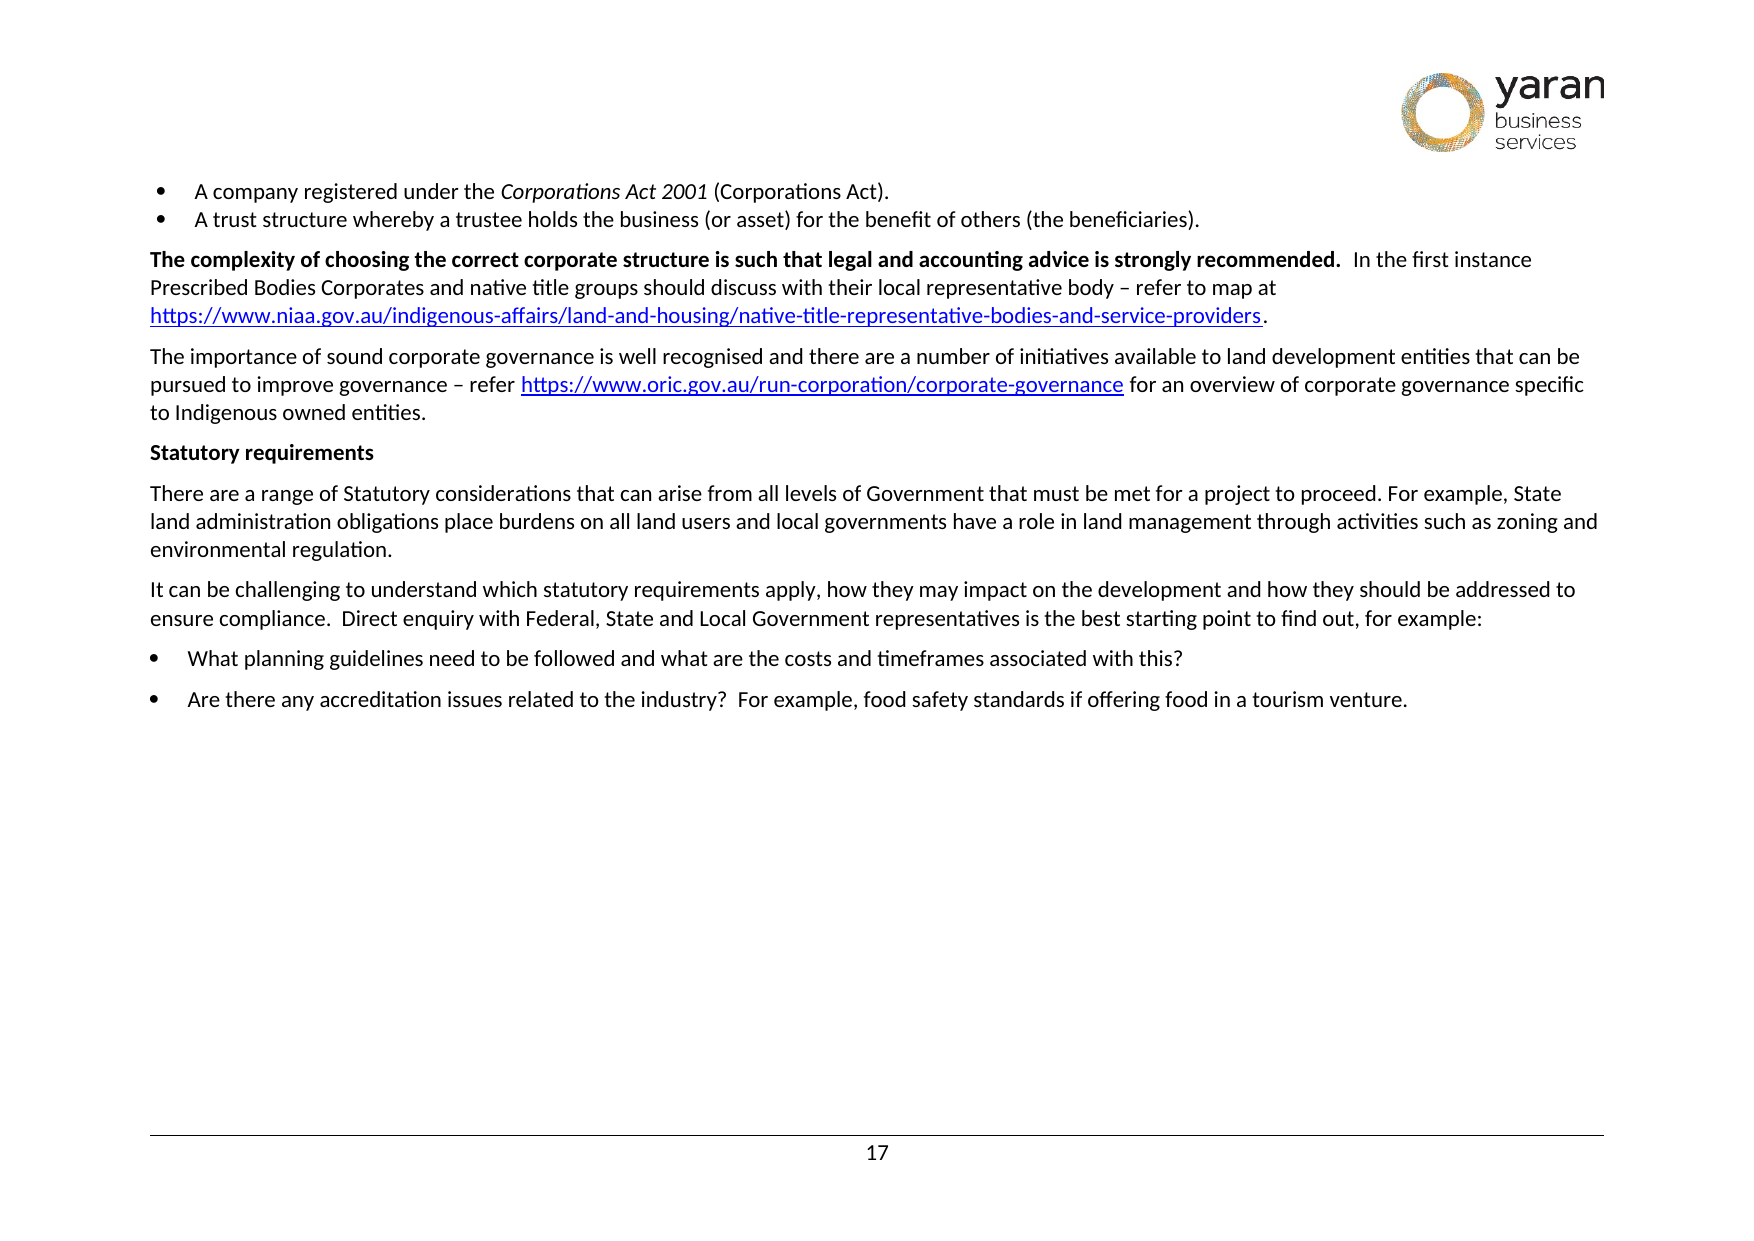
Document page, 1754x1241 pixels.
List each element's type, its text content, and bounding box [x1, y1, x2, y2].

list What planning guidelines need to be followed and what are the costs and timeframes associated with this? [150, 644, 1604, 672]
list A company registered under the Corporations Act 2001 (Corporations Act). [157, 177, 1604, 205]
text The complexity of choosing the correct corporate structure is such that legal and accounting advice is strongly recommended. In the first instance Prescribed Bodies Corporates and native title groups should discuss with their local representative body – refer to map at https://www.niaa.gov.au/indigenous-affairs/land-and-housing/native-title-representative-bodies-and-service-providers. [150, 245, 1604, 329]
text It can be challenging to understand which statutory requirements apply, how they may impact on the development and how they should be addressed to ensure compliance. Direct enquiry with Federal, State and Local Government representatives is the best starting point to find out, for example: [150, 576, 1604, 632]
list A trust structure whereby a trustee holds the business (or asset) for the benefit of others (the beneficiaries). [157, 205, 1604, 233]
list Are there any accreditation issues related to the industry? For example, food safety standards if offering food in a tourism venture. [150, 685, 1604, 713]
text The importance of sound corporate governance is well recognised and there are a number of initiatives available to land development entities that can be pursued to improve governance – refer https://www.oric.gov.au/run-corporation/corporate-governance for an overview of corporate governance specific to Indigenous owned entities. [150, 342, 1604, 426]
text Statutory requirements [150, 438, 1604, 467]
picture [1401, 73, 1604, 152]
text There are a range of Statutory considerations that can arise from all levels of Government that must be met for a project to proceed. For example, State land administration obligations place burdens on all land users and local governments have a role in land management through activities such as zoning and environmental regulation. [150, 479, 1604, 563]
